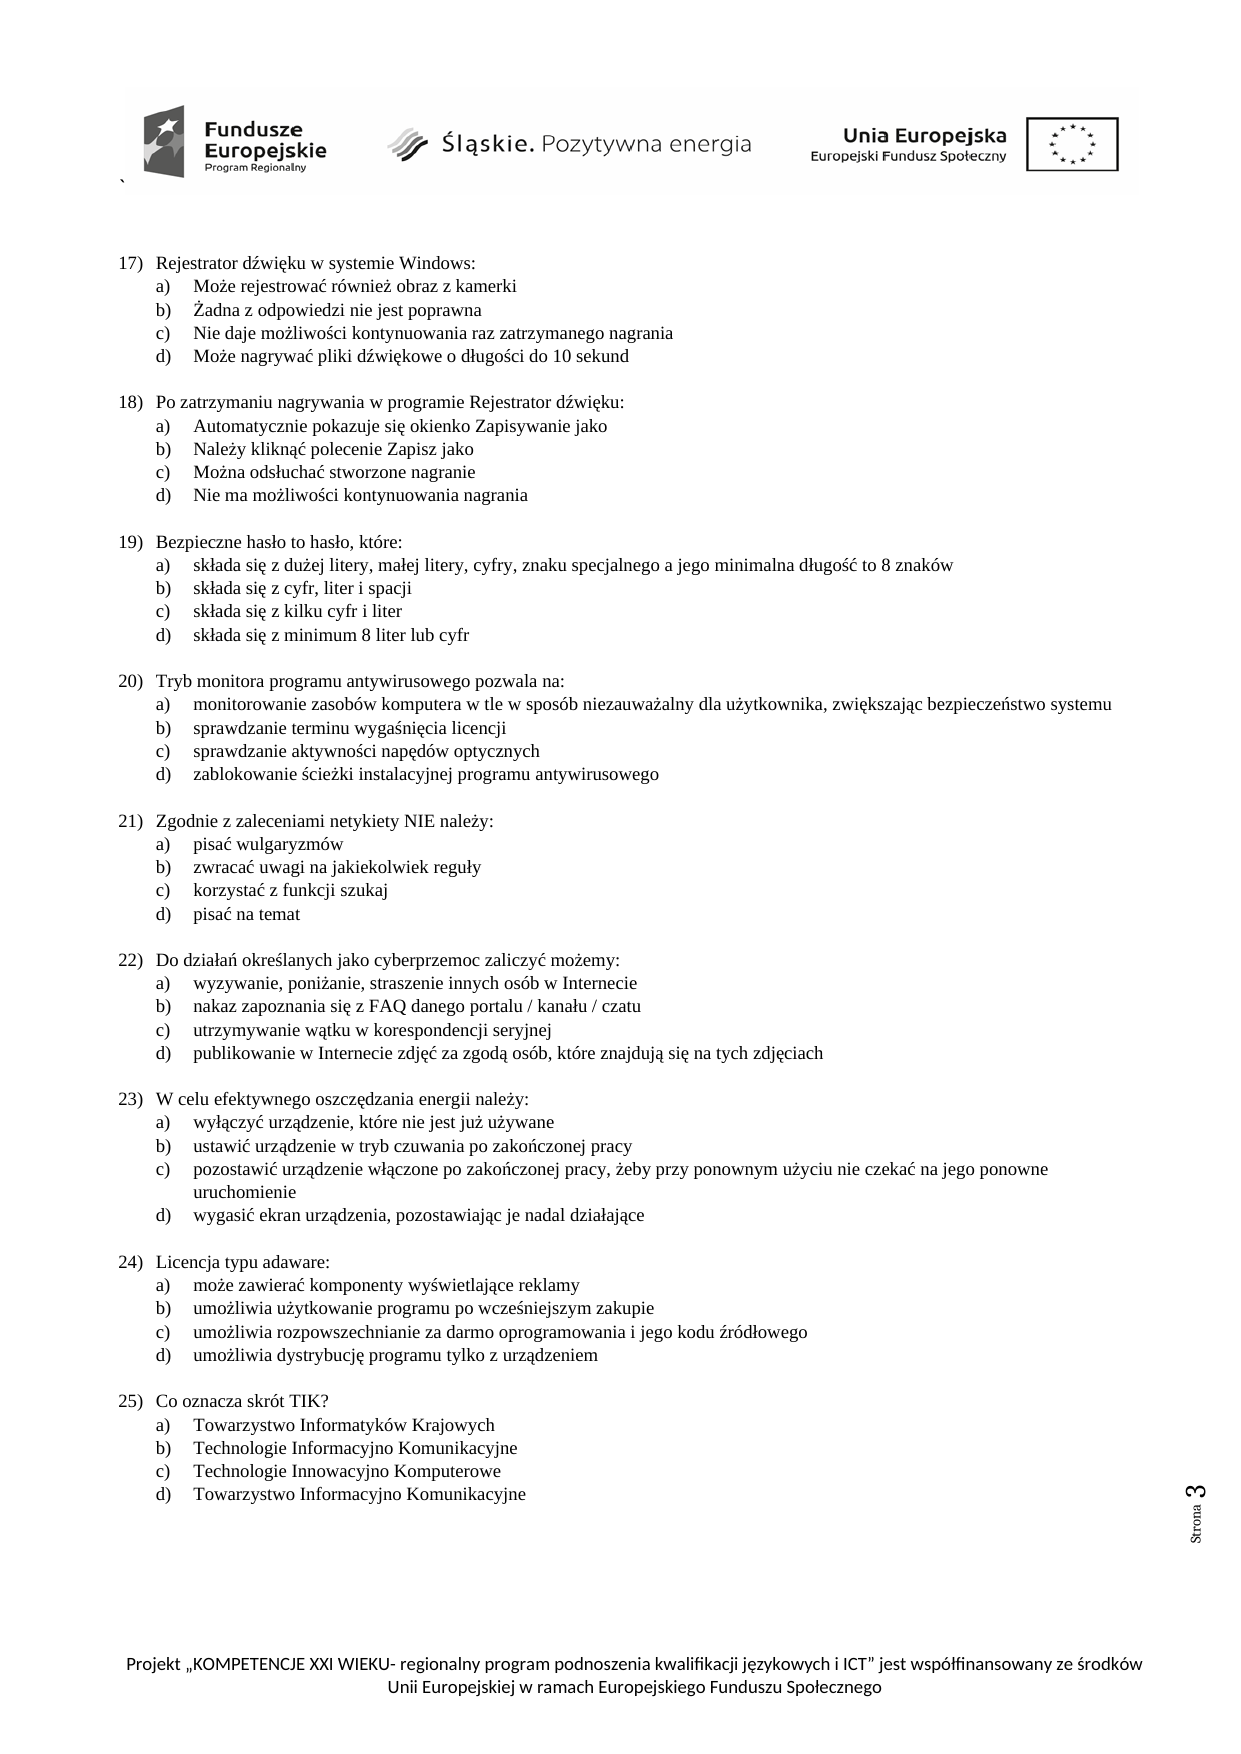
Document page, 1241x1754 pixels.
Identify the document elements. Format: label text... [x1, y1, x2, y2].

list Towarzystwo Informatyków Krajowych [156, 1413, 1152, 1435]
list składa się z kilku cyfr i liter [156, 600, 1152, 622]
list Technologie Informacyjno Komunikacyjne [156, 1437, 1152, 1458]
list pisać na temat [156, 902, 1152, 924]
list Żadna z odpowiedzi nie jest poprawna [156, 298, 1152, 320]
list zwracać uwagi na jakiekolwiek reguły [156, 856, 1152, 877]
list Automatycznie pokazuje się okienko Zapisywanie jako [156, 414, 1152, 436]
list publikowanie w Internecie zdjęć za zgodą osób, które znajdują się na tych zdjęciach [156, 1042, 1152, 1063]
list wygasić ekran urządzenia, pozostawiając je nadal działające [156, 1204, 1152, 1226]
list składa się z minimum 8 liter lub cyfr [156, 624, 1152, 645]
list może zawierać komponenty wyświetlające reklamy [156, 1274, 1152, 1296]
list umożliwia dystrybucję programu tylko z urządzeniem [156, 1344, 1152, 1365]
list Nie ma możliwości kontynuowania nagrania [156, 484, 1152, 506]
list zablokowanie ścieżki instalacyjnej programu antywirusowego [156, 763, 1152, 784]
list wyzywanie, poniżanie, straszenie innych osób w Internecie [156, 972, 1152, 994]
list Bezpieczne hasło to hasło, które: [118, 531, 1152, 552]
list wyłączyć urządzenie, które nie jest już używane [156, 1111, 1152, 1133]
list Po zatrzymaniu nagrywania w programie Rejestrator dźwięku: [118, 391, 1152, 413]
list pisać wulgaryzmów [156, 833, 1152, 854]
list Tryb monitora programu antywirusowego pozwala na: [118, 670, 1152, 692]
list korzystać z funkcji szukaj [156, 879, 1152, 901]
list W celu efektywnego oszczędzania energii należy: [118, 1088, 1152, 1110]
list Rejestrator dźwięku w systemie Windows: [118, 252, 1152, 273]
list pozostawić urządzenie włączone po zakończonej pracy, żeby przy ponownym użyciu nie czekać na jego ponowne uruchomienie [156, 1158, 1152, 1203]
list Nie daje możliwości kontynuowania raz zatrzymanego nagrania [156, 322, 1152, 343]
list Technologie Innowacyjno Komputerowe [156, 1460, 1152, 1481]
list utrzymywanie wątku w korespondencji seryjnej [156, 1018, 1152, 1040]
list Należy kliknąć polecenie Zapisz jako [156, 438, 1152, 459]
list umożliwia użytkowanie programu po wcześniejszym zakupie [156, 1297, 1152, 1319]
list ustawić urządzenie w tryb czuwania po zakończonej pracy [156, 1135, 1152, 1156]
list umożliwia rozpowszechnianie za darmo oprogramowania i jego kodu źródłowego [156, 1321, 1152, 1342]
list Można odsłuchać stworzone nagranie [156, 461, 1152, 483]
list składa się z cyfr, liter i spacji [156, 577, 1152, 599]
list Zgodnie z zaleceniami netykiety NIE należy: [118, 809, 1152, 831]
list nakaz zapoznania się z FAQ danego portalu / kanału / czatu [156, 995, 1152, 1017]
list Do działań określanych jako cyberprzemoc zaliczyć możemy: [118, 949, 1152, 970]
list składa się z dużej litery, małej litery, cyfry, znaku specjalnego a jego minimalna długość to 8 znaków [156, 554, 1152, 576]
list Licencja typu adaware: [118, 1251, 1152, 1272]
list Towarzystwo Informacyjno Komunikacyjne [156, 1483, 1152, 1505]
list Może nagrywać pliki dźwiękowe o długości do 10 sekund [156, 345, 1152, 366]
list sprawdzanie aktywności napędów optycznych [156, 740, 1152, 761]
list monitorowanie zasobów komputera w tle w sposób niezauważalny dla użytkownika, zwiększając bezpieczeństwo systemu [156, 693, 1152, 715]
picture [125, 87, 1139, 195]
list sprawdzanie terminu wygaśnięcia licencji [156, 717, 1152, 738]
list Może rejestrować również obraz z kamerki [156, 275, 1152, 297]
list Co oznacza skrót TIK? [118, 1390, 1152, 1412]
